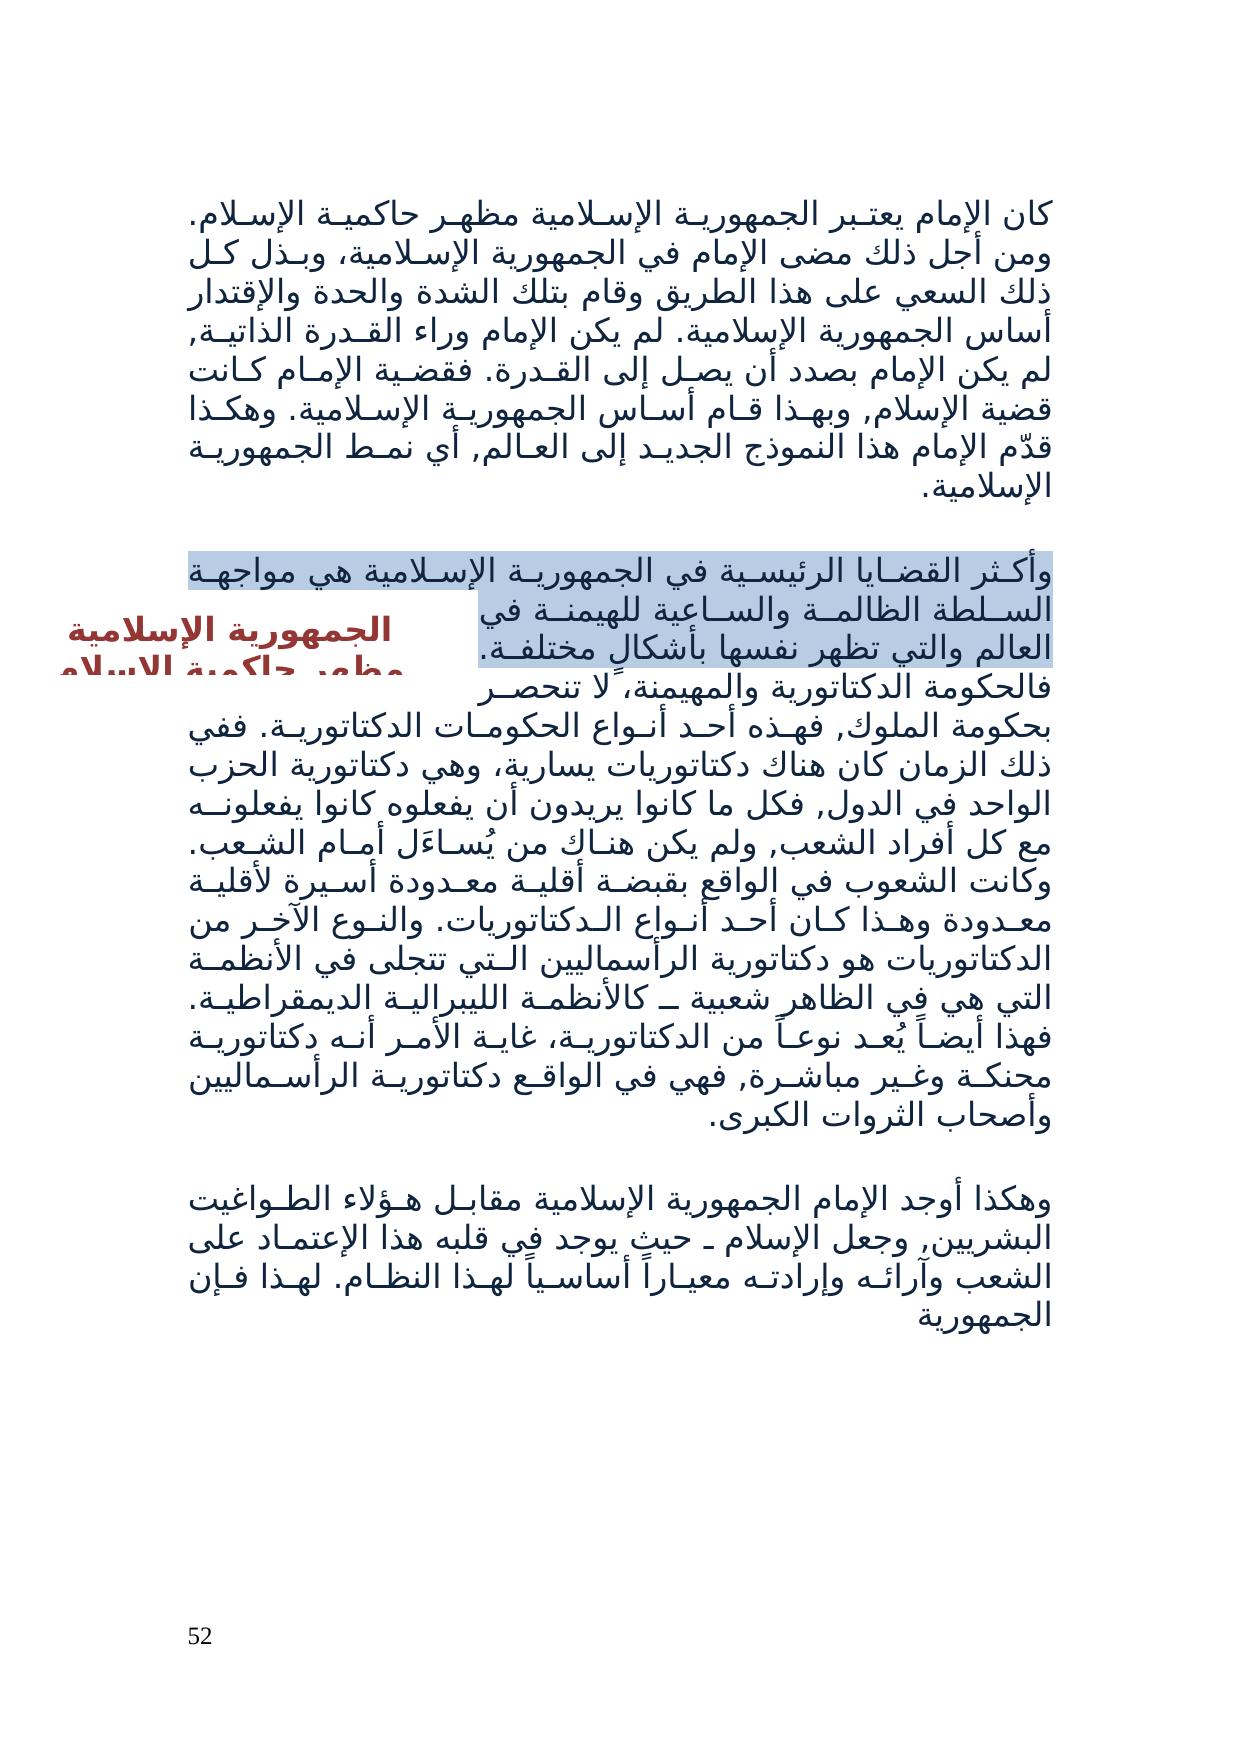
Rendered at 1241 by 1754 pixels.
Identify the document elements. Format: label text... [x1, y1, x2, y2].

text وهكذا أوجد الإمام الجمهورية الإسلامية مقابل هؤلاء الطواغيت البشريين, وجعل الإسلام ـ حيث يوجد في قلبه هذا الإعتماد على الشعب وآرائه وإرادته معياراً أساسياً لهذا النظام. لهذا فإن الجمهورية [187, 1179, 1053, 1335]
text وأكثر القضايا الرئيسية في الجمهورية الإسلامية هي مواجهة السلطة الظالمة والساعية للهيمنة في العالم والتي تظهر نفسها بأشكالٍ مختلفة. فالحكومة الدكتاتورية والمهيمنة، لا تنحصر بحكومة الملوك, فهذه أحد أنواع الحكومات الدكتاتورية. ففي ذلك الزمان كان هناك دكتاتوريات يسارية، وهي دكتاتورية الحزب الواحد في الدول, فكل ما كانوا يريدون أن يفعلوه كانوا يفعلونه مع كل أفراد الشعب, ولم يكن هناك من يُساءَل أمام الشعب. وكانت الشعوب في الواقع بقبضة أقلية معدودة أسيرة لأقلية معدودة وهذا كان أحد أنواع الدكتاتوريات. والنوع الآخر من الدكتاتوريات هو دكتاتورية الرأسماليين التي تتجلى في الأنظمة التي هي في الظاهر شعبية ـ كالأنظمة الليبرالية الديمقراطية. فهذا أيضاً يُعد نوعاً من الدكتاتورية، غاية الأمر أنه دكتاتورية محنكة وغير مباشرة, فهي في الواقع دكتاتورية الرأسماليين وأصحاب الثروات الكبرى. [187, 551, 1053, 1134]
text كان الإمام يعتبر الجمهورية الإسلامية مظهر حاكمية الإسلام. ومن أجل ذلك مضى الإمام في الجمهورية الإسلامية، وبذل كل ذلك السعي على هذا الطريق وقام بتلك الشدة والحدة والإقتدار أساس الجمهورية الإسلامية. لم يكن الإمام وراء القدرة الذاتية, لم يكن الإمام بصدد أن يصل إلى القدرة. فقضية الإمام كانت قضية الإسلام, وبهذا قام أساس الجمهورية الإسلامية. وهكذا قدّم الإمام هذا النموذج الجديد إلى العالم, أي نمط الجمهورية الإسلامية. [187, 195, 1053, 506]
